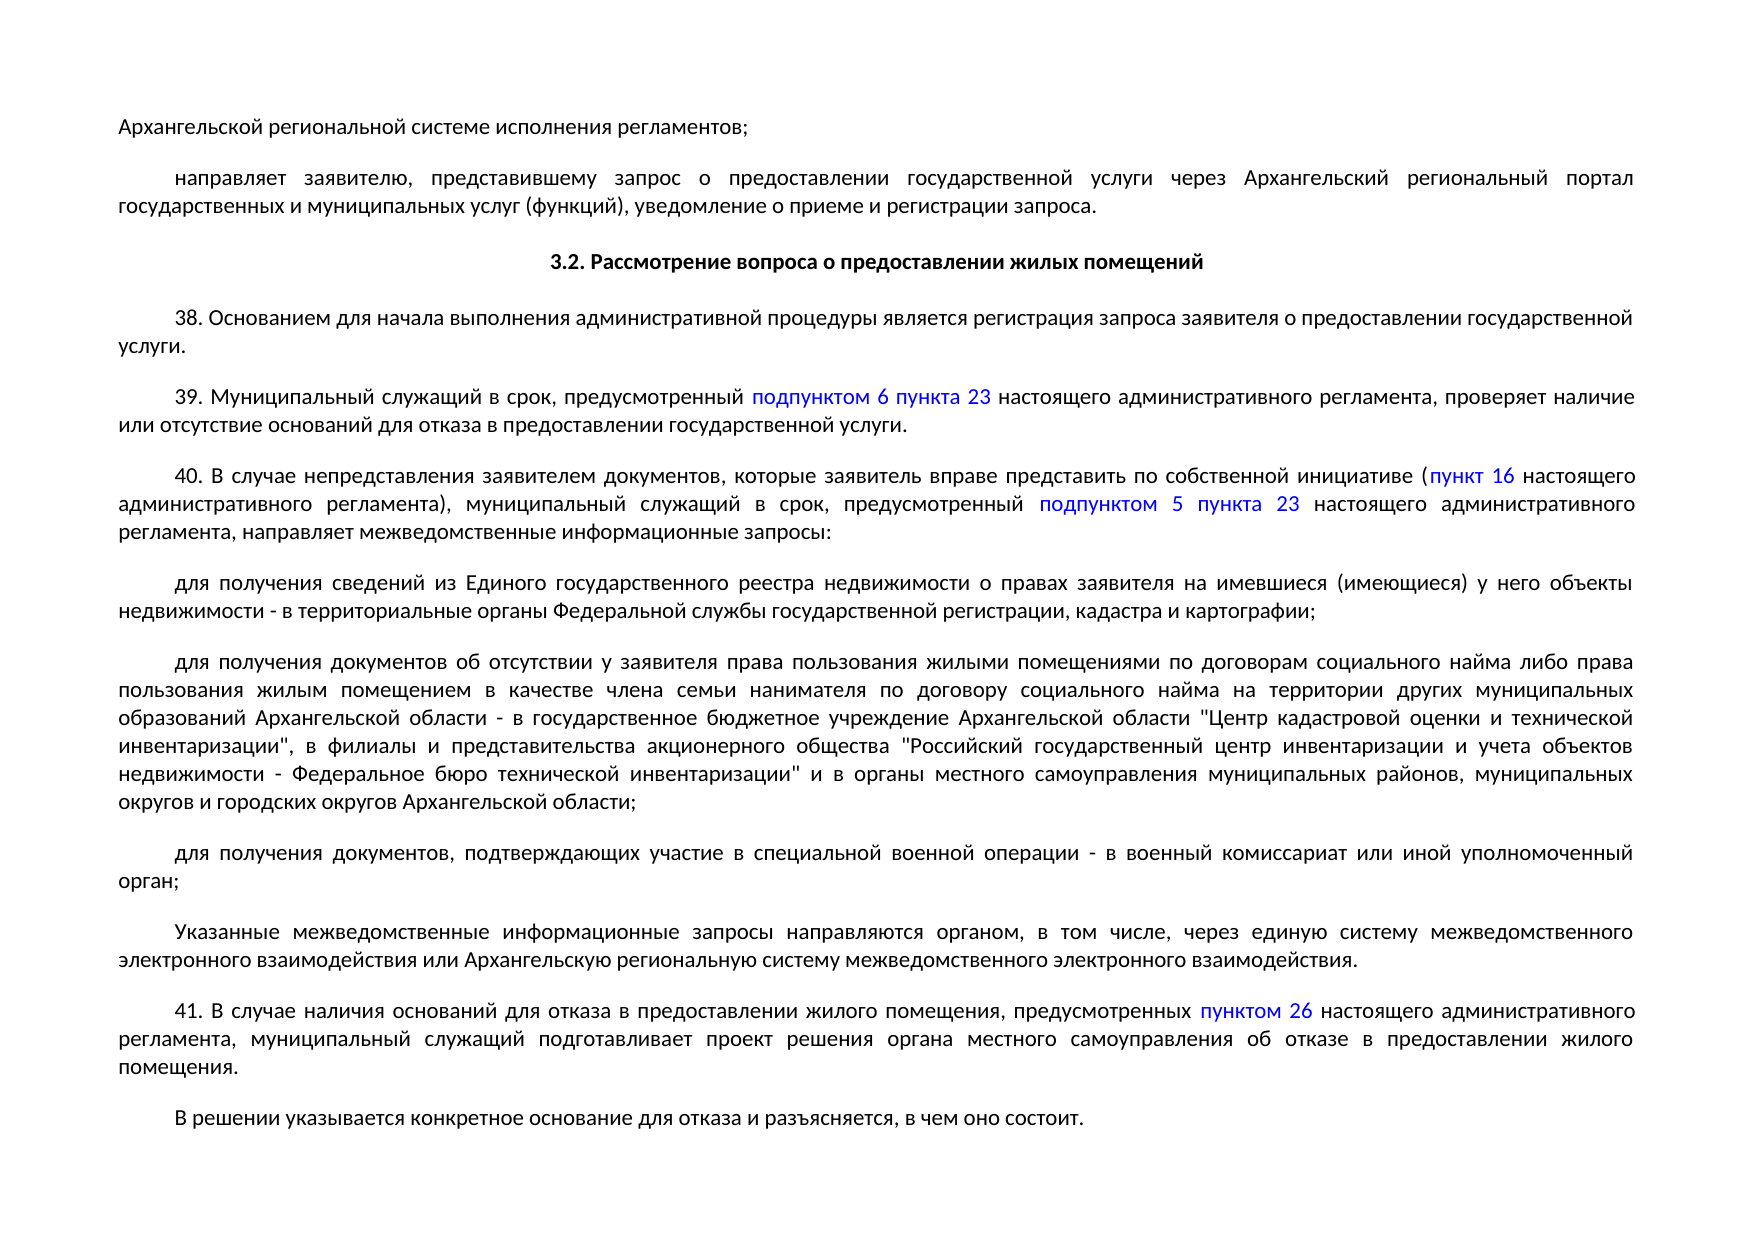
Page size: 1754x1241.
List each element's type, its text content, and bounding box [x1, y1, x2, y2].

text В решении указывается конкретное основание для отказа и разъясняется, в чем оно состоит. [118, 1103, 1636, 1131]
text для получения документов, подтверждающих участие в специальной военной операции - в военный комиссариат или иной уполномоченный орган; [118, 838, 1636, 894]
text для получения сведений из Единого государственного реестра недвижимости о правах заявителя на имевшиеся (имеющиеся) у него объекты недвижимости - в территориальные органы Федеральной службы государственной регистрации, кадастра и картографии; [118, 568, 1636, 624]
text Указанные межведомственные информационные запросы направляются органом, в том числе, через единую систему межведомственного электронного взаимодействия или Архангельскую региональную систему межведомственного электронного взаимодействия. [118, 917, 1636, 973]
text для получения документов об отсутствии у заявителя права пользования жилыми помещениями по договорам социального найма либо права пользования жилым помещением в качестве члена семьи нанимателя по договору социального найма на территории других муниципальных образований Архангельской области - в государственное бюджетное учреждение Архангельской области "Центр кадастровой оценки и технической инвентаризации", в филиалы и представительства акционерного общества "Российский государственный центр инвентаризации и учета объектов недвижимости - Федеральное бюро технической инвентаризации" и в органы местного самоуправления муниципальных районов, муниципальных округов и городских округов Архангельской области; [118, 647, 1636, 815]
text 41. В случае наличия оснований для отказа в предоставлении жилого помещения, предусмотренных пунктом 26 настоящего административного регламента, муниципальный служащий подготавливает проект решения органа местного самоуправления об отказе в предоставлении жилого помещения. [118, 996, 1636, 1080]
title 3.2. Рассмотрение вопроса о предоставлении жилых помещений [118, 247, 1636, 275]
text 38. Основанием для начала выполнения административной процедуры является регистрация запроса заявителя о предоставлении государственной услуги. [118, 303, 1636, 359]
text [118, 112, 1636, 140]
text 40. В случае непредставления заявителем документов, которые заявитель вправе представить по собственной инициативе (пункт 16 настоящего административного регламента), муниципальный служащий в срок, предусмотренный подпунктом 5 пункта 23 настоящего административного регламента, направляет межведомственные информационные запросы: [118, 461, 1636, 545]
text 39. Муниципальный служащий в срок, предусмотренный подпунктом 6 пункта 23 настоящего административного регламента, проверяет наличие или отсутствие оснований для отказа в предоставлении государственной услуги. [118, 382, 1636, 438]
text направляет заявителю, представившему запрос о предоставлении государственной услуги через Архангельский региональный портал государственных и муниципальных услуг (функций), уведомление о приеме и регистрации запроса. [118, 163, 1636, 219]
